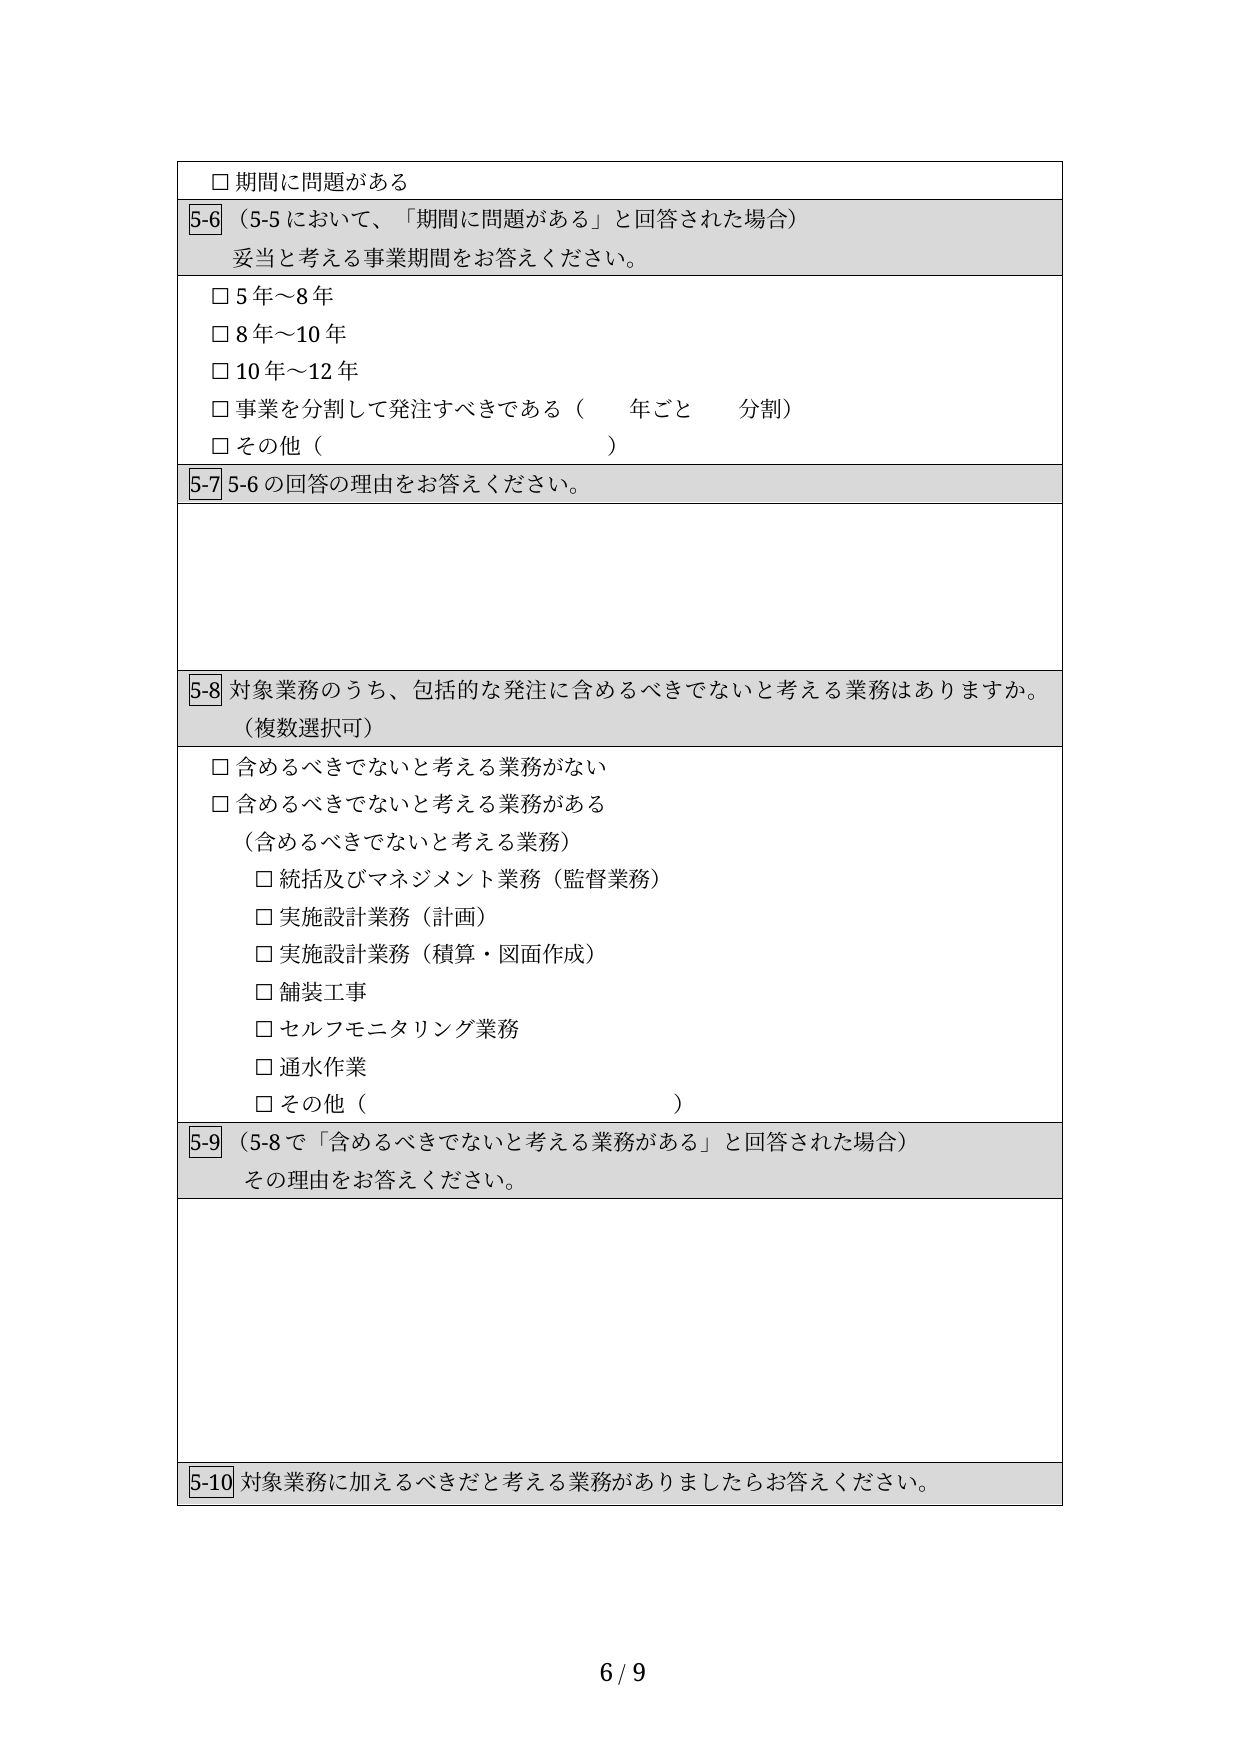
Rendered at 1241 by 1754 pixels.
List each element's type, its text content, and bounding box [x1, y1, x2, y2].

table_cell [178, 1199, 1062, 1462]
table_cell 5年～8年 8年～10年 10年～12年 事業を分割して発注すべきである（ 年ごと 分割） その他（ ） [178, 276, 1062, 464]
table_cell [178, 504, 1062, 670]
table_cell 5-7 5-6の回答の理由をお答えください。 [178, 465, 1062, 502]
table_cell 5-6 （5-5において、「期間に問題がある」と回答された場合） 妥当と考える事業期間をお答えください。 [178, 200, 1062, 275]
table_cell 5-8 対象業務のうち、包括的な発注に含めるべきでないと考える業務はありますか。（複数選択可） [178, 671, 1062, 746]
table_cell 5-9 （5-8で「含めるべきでないと考える業務がある」と回答された場合） その理由をお答えください。 [178, 1123, 1062, 1198]
table_cell 含めるべきでないと考える業務がない 含めるべきでないと考える業務がある （含めるべきでないと考える業務） 統括及びマネジメント業務（監督業務） 実施設計業務（計画） 実施設計業務（積算・図面作成） 舗装工事 セルフモニタリング業務 通水作業 その他（ ） [178, 747, 1062, 1122]
table_cell 5-10 対象業務に加えるべきだと考える業務がありましたらお答えください。 [178, 1463, 1062, 1504]
table_cell 妥当な期間である 期間に問題がある [178, 162, 1062, 199]
